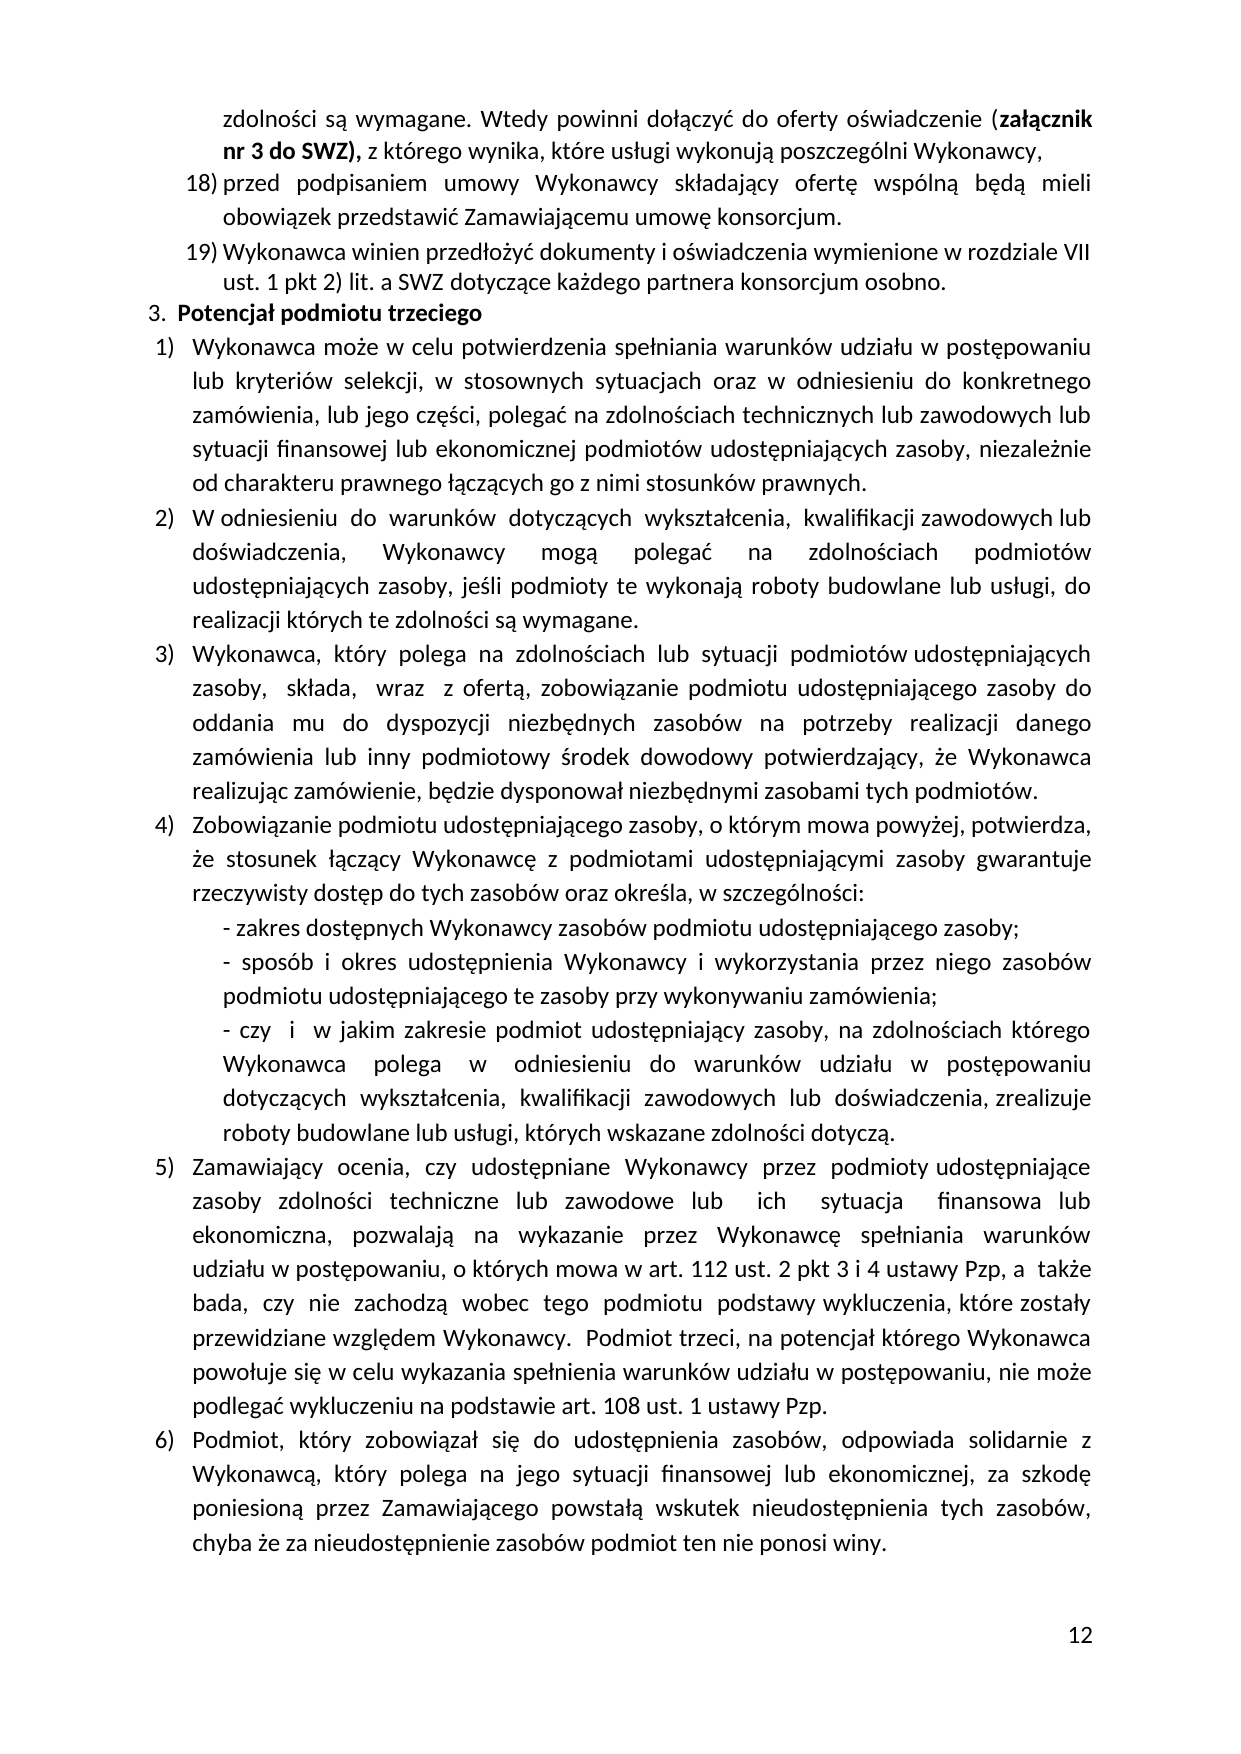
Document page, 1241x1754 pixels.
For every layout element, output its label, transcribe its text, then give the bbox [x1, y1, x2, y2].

list - czy i w jakim zakresie podmiot udostępniający zasoby, na zdolnościach którego Wykonawca polega w odniesieniu do warunków udziału w postępowaniu dotyczących wykształcenia, kwalifikacji zawodowych lub doświadczenia, zrealizuje roboty budowlane lub usługi, których wskazane zdolności dotyczą. [223, 1014, 1093, 1147]
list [185, 103, 1093, 166]
list Zamawiający ocenia, czy udostępniane Wykonawcy przez podmioty udostępniające zasoby zdolności techniczne lub zawodowe lub ich sytuacja finansowa lub ekonomiczna, pozwalają na wykazanie przez Wykonawcę spełniania warunków udziału w postępowaniu, o których mowa w art. 112 ust. 2 pkt 3 i 4 ustawy Pzp, a także bada, czy nie zachodzą wobec tego podmiotu podstawy wykluczenia, które zostały przewidziane względem Wykonawcy. Podmiot trzeci, na potencjał którego Wykonawca powołuje się w celu wykazania spełnienia warunków udziału w postępowaniu, nie może podlegać wykluczeniu na podstawie art. 108 ust. 1 ustawy Pzp. [154, 1151, 1093, 1421]
list Wykonawca winien przedłożyć dokumenty i oświadczenia wymienione w rozdziale VII ust. 1 pkt 2) lit. a SWZ dotyczące każdego partnera konsorcjum osobno. [185, 236, 1093, 297]
list W odniesieniu do warunków dotyczących wykształcenia, kwalifikacji zawodowych lub doświadczenia, Wykonawcy mogą polegać na zdolnościach podmiotów udostępniających zasoby, jeśli podmioty te wykonają roboty budowlane lub usługi, do realizacji których te zdolności są wymagane. [154, 502, 1093, 635]
list Zobowiązanie podmiotu udostępniającego zasoby, o którym mowa powyżej, potwierdza, że stosunek łączący Wykonawcę z podmiotami udostępniającymi zasoby gwarantuje rzeczywisty dostęp do tych zasobów oraz określa, w szczególności: [154, 809, 1093, 908]
list Potencjał podmiotu trzeciego [148, 297, 1093, 327]
list Wykonawca może w celu potwierdzenia spełniania warunków udziału w postępowaniu lub kryteriów selekcji, w stosownych sytuacjach oraz w odniesieniu do konkretnego zamówienia, lub jego części, polegać na zdolnościach technicznych lub zawodowych lub sytuacji finansowej lub ekonomicznej podmiotów udostępniających zasoby, niezależnie od charakteru prawnego łączących go z nimi stosunków prawnych. [154, 331, 1093, 498]
list - sposób i okres udostępnienia Wykonawcy i wykorzystania przez niego zasobów podmiotu udostępniającego te zasoby przy wykonywaniu zamówienia; [223, 946, 1093, 1011]
list Podmiot, który zobowiązał się do udostępnienia zasobów, odpowiada solidarnie z Wykonawcą, który polega na jego sytuacji finansowej lub ekonomicznej, za szkodę poniesioną przez Zamawiającego powstałą wskutek nieudostępnienia tych zasobów, chyba że za nieudostępnienie zasobów podmiot ten nie ponosi winy. [154, 1424, 1093, 1557]
list przed podpisaniem umowy Wykonawcy składający ofertę wspólną będą mieli obowiązek przedstawić Zamawiającemu umowę konsorcjum. [185, 167, 1093, 232]
list - zakres dostępnych Wykonawcy zasobów podmiotu udostępniającego zasoby; [223, 912, 1093, 942]
list Wykonawca, który polega na zdolnościach lub sytuacji podmiotów udostępniających zasoby, składa, wraz z ofertą, zobowiązanie podmiotu udostępniającego zasoby do oddania mu do dyspozycji niezbędnych zasobów na potrzeby realizacji danego zamówienia lub inny podmiotowy środek dowodowy potwierdzający, że Wykonawca realizując zamówienie, będzie dysponował niezbędnymi zasobami tych podmiotów. [154, 638, 1093, 806]
